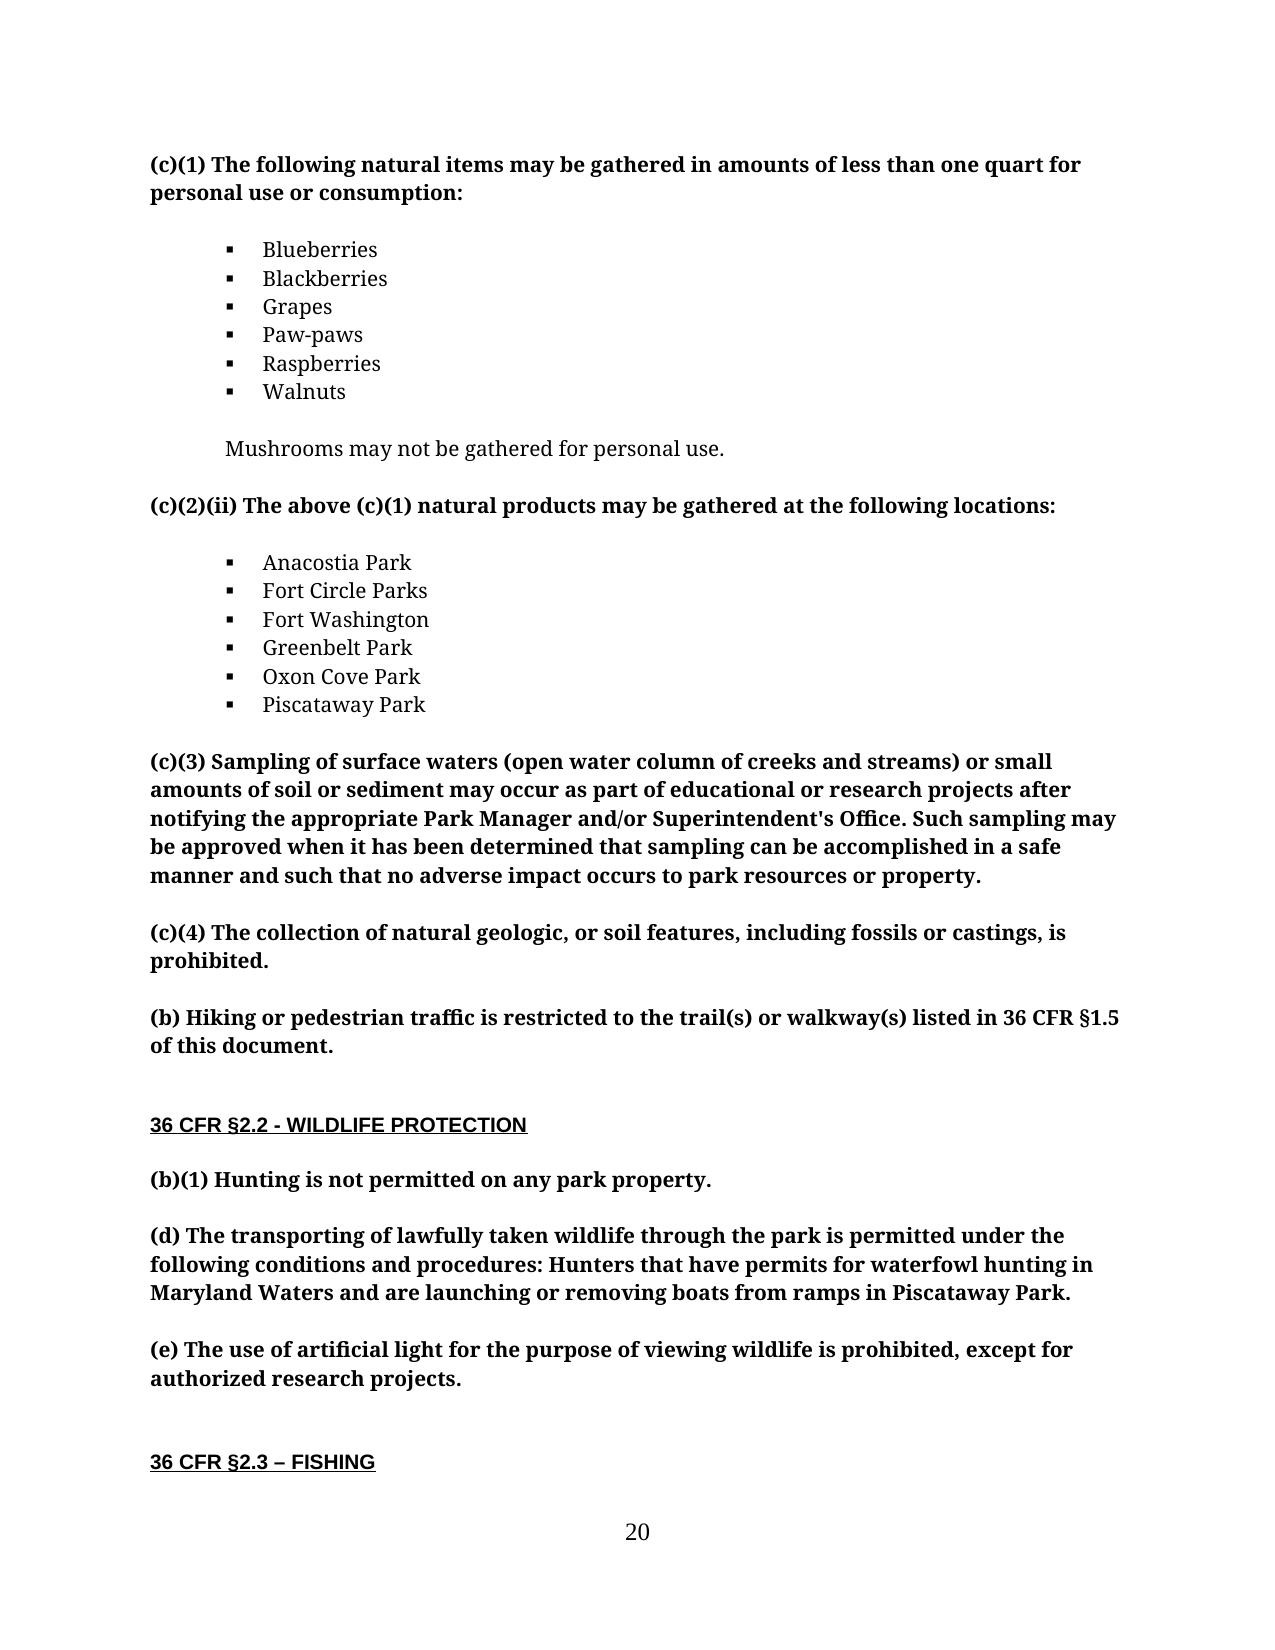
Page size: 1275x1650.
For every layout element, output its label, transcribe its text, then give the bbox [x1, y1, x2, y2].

text 36 CFR §2.3 – FISHING [150, 1449, 1125, 1473]
list Walnuts [225, 377, 1125, 406]
text (e) The use of artificial light for the purpose of viewing wildlife is prohibited, except for authorized research projects. [150, 1335, 1125, 1392]
list Raspberries [225, 349, 1125, 377]
text (d) The transporting of lawfully taken wildlife through the park is permitted under the following conditions and procedures: Hunters that have permits for waterfowl hunting in Maryland Waters and are launching or removing boats from ramps in Piscataway Park. [150, 1222, 1125, 1307]
list Greenbelt Park [225, 633, 1125, 662]
list Blackberries [225, 264, 1125, 292]
text (c)(2)(ii) The above (c)(1) natural products may be gathered at the following locations: [150, 491, 1125, 520]
list Oxon Cove Park [225, 662, 1125, 690]
subtitle 36 CFR §2.2 - WILDLIFE PROTECTION [150, 1112, 1125, 1136]
list Anacostia Park [225, 548, 1125, 577]
list Paw-paws [225, 321, 1125, 349]
text Mushrooms may not be gathered for personal use. [225, 434, 1125, 463]
list Blueberries [225, 235, 1125, 264]
text (c)(4) The collection of natural geologic, or soil features, including fossils or castings, is prohibited. [150, 918, 1125, 975]
text (c)(1) The following natural items may be gathered in amounts of less than one quart for personal use or consumption: [150, 150, 1125, 207]
text (b)(1) Hunting is not permitted on any park property. [150, 1165, 1125, 1193]
list Fort Circle Parks [225, 577, 1125, 605]
list Fort Washington [225, 605, 1125, 633]
list Piscataway Park [225, 690, 1125, 719]
text (c)(3) Sampling of surface waters (open water column of creeks and streams) or small amounts of soil or sediment may occur as part of educational or research projects after notifying the appropriate Park Manager and/or Superintendent's Office. Such sampling may be approved when it has been determined that sampling can be accomplished in a safe manner and such that no adverse impact occurs to park resources or property. [150, 747, 1125, 889]
list Grapes [225, 292, 1125, 321]
text (b) Hiking or pedestrian traffic is restricted to the trail(s) or walkway(s) listed in 36 CFR §1.5 of this document. [150, 1003, 1125, 1060]
